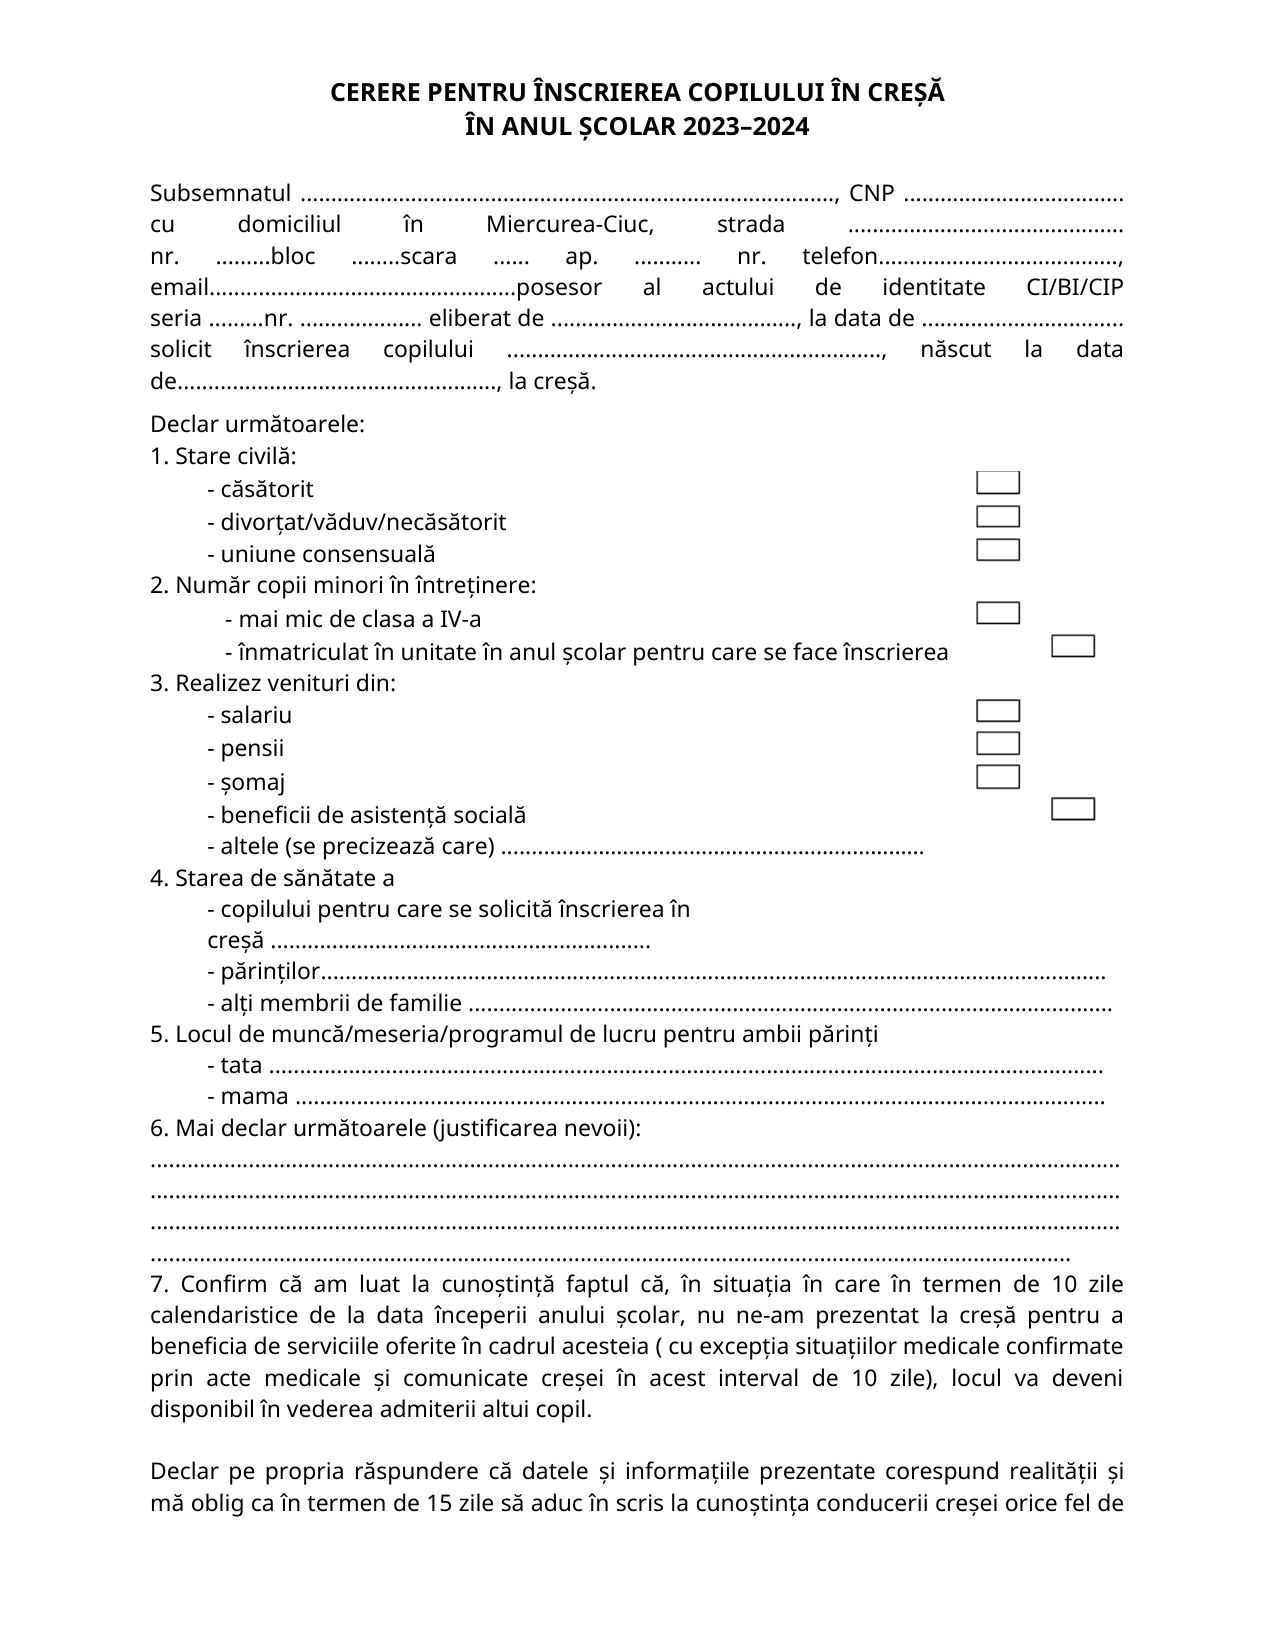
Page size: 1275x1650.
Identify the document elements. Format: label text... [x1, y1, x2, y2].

picture [975, 504, 1022, 531]
text - copilului pentru care se solicită înscrierea în creşă .............................................................. [207, 893, 1125, 955]
picture [975, 537, 1022, 563]
picture [1050, 797, 1097, 824]
text - mama .................................................................................................................................... [207, 1080, 1125, 1112]
text - alţi membrii de familie ......................................................................................................... [207, 987, 1125, 1018]
picture [975, 471, 1022, 498]
picture [975, 763, 1022, 791]
text Subsemnatul ......................................................................................., CNP .................................... cu domiciliul în Miercurea-Ciuc, strada ............................................. nr. .........bloc ........scara ...... ap. .....…... nr. telefon......................................., email..................................................posesor al actului de identitate CI/BI/CIP seria .........nr. .................... eliberat de ........................................, la data de ................................. solicit înscrierea copilului ............................................................., născut la data de...................................................., la creşă. [150, 177, 1125, 396]
picture [975, 730, 1022, 757]
text CERERE PENTRU ÎNSCRIEREA COPILULUI ÎN CREŞĂ [150, 75, 1125, 109]
text - altele (se precizează care) ............……………….………………………………… [207, 830, 1125, 862]
text - părinţilor................................................................................................................................ [207, 955, 1125, 987]
picture [1050, 633, 1097, 661]
text - şomaj [207, 764, 1125, 797]
text 7. Confirm că am luat la cunoştinţă faptul că, în situaţia în care în termen de 10 zile calendaristice de la data începerii anului şcolar, nu ne-am prezentat la creşă pentru a beneficia de serviciile oferite în cadrul acesteia ( cu excepţia situaţiilor medicale confirmate prin acte medicale şi comunicate creşei în acest interval de 10 zile), locul va deveni disponibil în vederea admiterii altui copil. [150, 1268, 1125, 1424]
text 1. Stare civilă: [150, 440, 1125, 471]
text - uniune consensuală [207, 538, 1125, 569]
text - salariu [207, 698, 1125, 730]
text ................................................................................................................................................................................................................................................................................................................................................................................................................................................................................................................................................................................................................................................ [150, 1143, 1125, 1268]
text - mai mic de clasa a IV-a [150, 601, 1125, 634]
picture [975, 600, 1022, 628]
text 2. Număr copii minori în întreținere: [150, 569, 1125, 601]
text 3. Realizez venituri din: [150, 667, 1125, 698]
text - tata ........................................................................................................................................ [207, 1049, 1125, 1080]
text - căsătorit [150, 471, 1125, 504]
text - divorţat/văduv/necăsătorit [207, 504, 1125, 538]
text - înmatriculat în unitate în anul şcolar pentru care se face înscrierea [150, 634, 1125, 667]
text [150, 1455, 1125, 1518]
text 5. Locul de muncă/meseria/programul de lucru pentru ambii părinţi [150, 1018, 1125, 1049]
text Declar următoarele: [150, 408, 1125, 440]
text - beneficii de asistenţă socială [207, 797, 1125, 830]
text 4. Starea de sănătate a [150, 862, 1125, 893]
text ÎN ANUL ȘCOLAR 2023–2024 [150, 109, 1125, 143]
text 6. Mai declar următoarele (justificarea nevoii): [150, 1112, 1125, 1143]
picture [975, 698, 1022, 724]
text - pensii [207, 730, 1125, 764]
